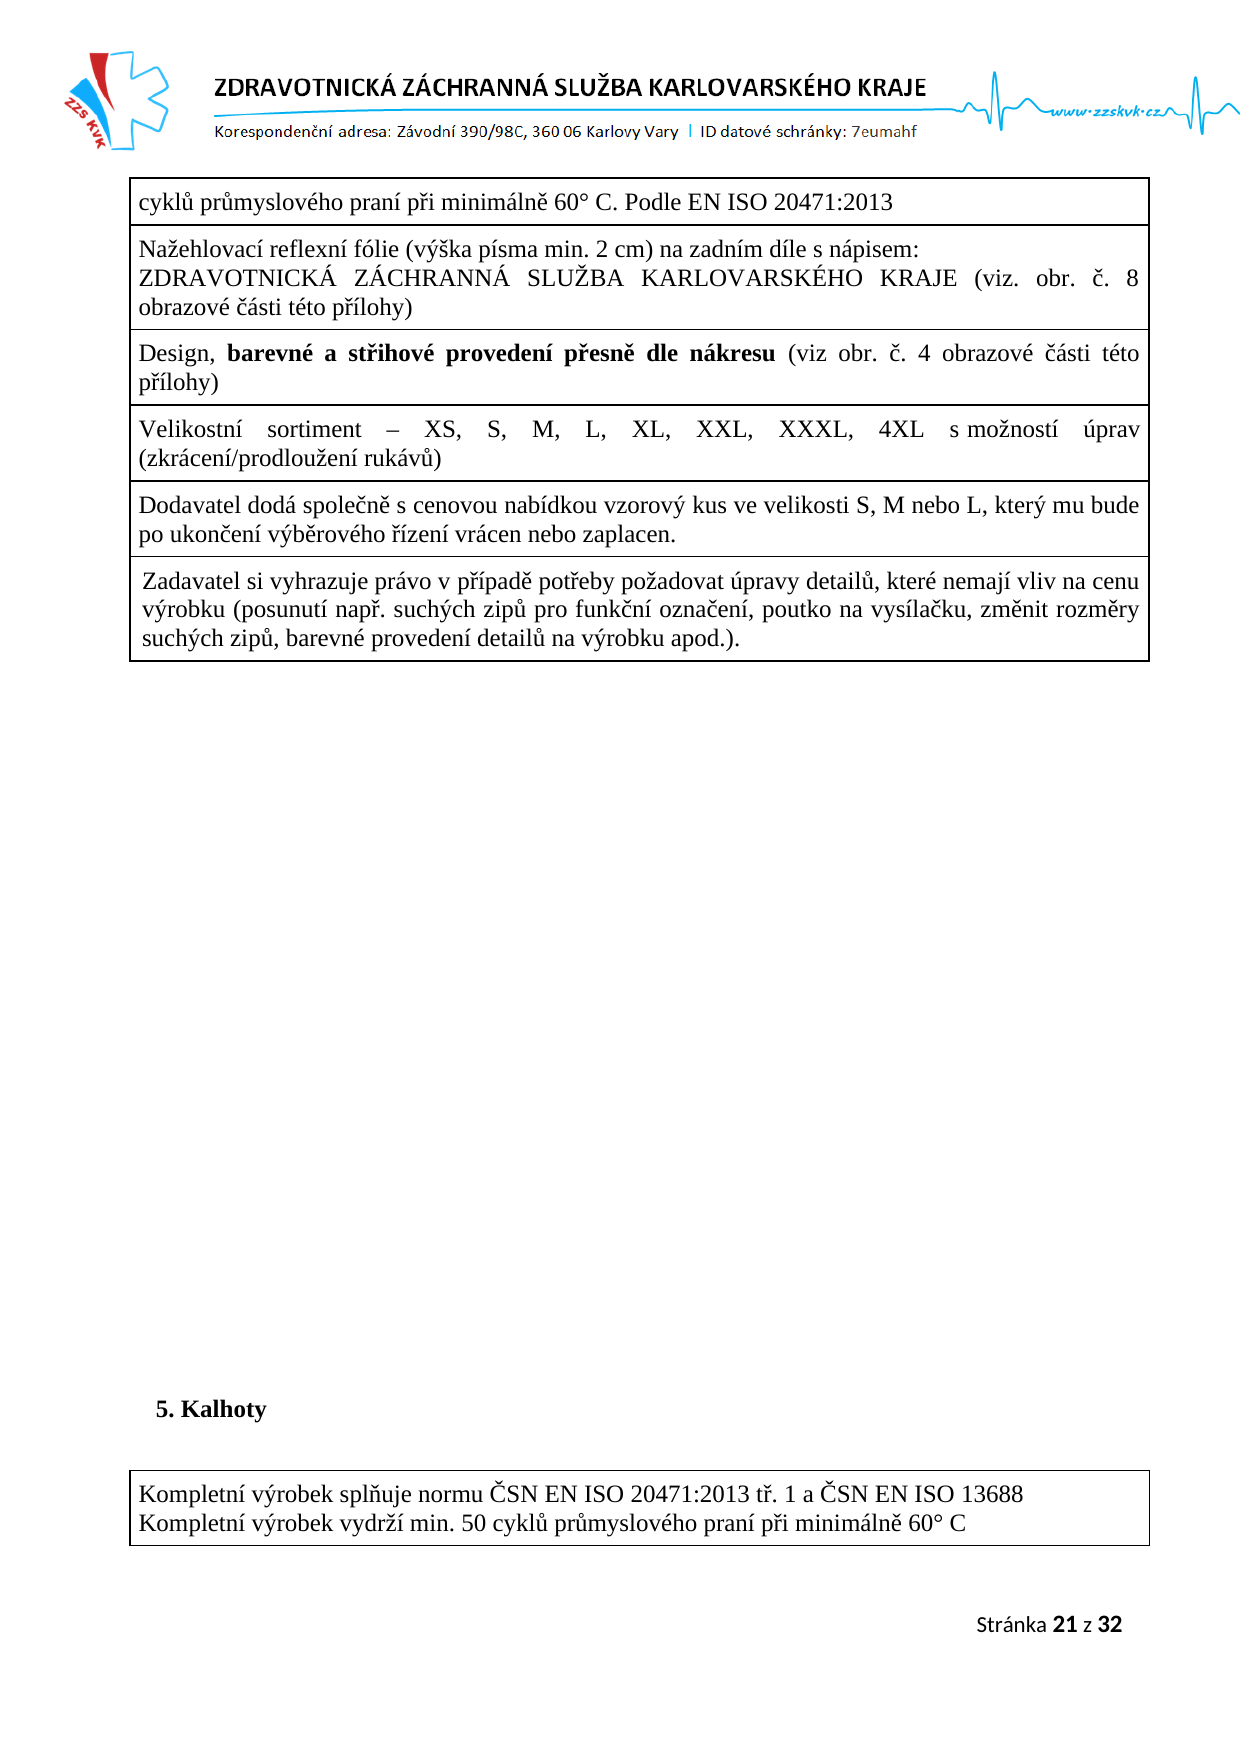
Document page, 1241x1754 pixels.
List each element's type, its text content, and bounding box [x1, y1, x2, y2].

table_header Kompletní výrobek splňuje normu ČSN EN ISO 20471:2013 tř. 1 a ČSN EN ISO 13688 Kompletní výrobek vydrží min. 50 cyklů průmyslového praní při minimálně 60° C [131, 1471, 1149, 1545]
table_cell Velikostní sortiment – XS, S, M, L, XL, XXL, XXXL, 4XL s možností úprav (zkrácení/prodloužení rukávů) [131, 406, 1148, 480]
table_cell Zadavatel si vyhrazuje právo v případě potřeby požadovat úpravy detailů, které nemají vliv na cenu výrobku (posunutí např. suchých zipů pro funkční označení, poutko na vysílačku, změnit rozměry suchých zipů, barevné provedení detailů na výrobku apod.). [131, 557, 1148, 660]
picture [43, 35, 1241, 161]
table_cell Design, barevné a střihové provedení přesně dle nákresu (viz obr. č. 4 obrazové části této přílohy) [131, 330, 1148, 404]
table_cell Dodavatel dodá společně s cenovou nabídkou vzorový kus ve velikosti S, M nebo L, který mu bude po ukončení výběrového řízení vrácen nebo zaplacen. [131, 482, 1148, 556]
text 5. Kalhoty [156, 1394, 1122, 1422]
table_cell Nažehlovací reflexní fólie (výška písma min. 2 cm) na zadním díle s nápisem: ZDRAVOTNICKÁ ZÁCHRANNÁ SLUŽBA KARLOVARSKÉHO KRAJE (viz. obr. č. 8 obrazové části této přílohy) [131, 226, 1148, 329]
